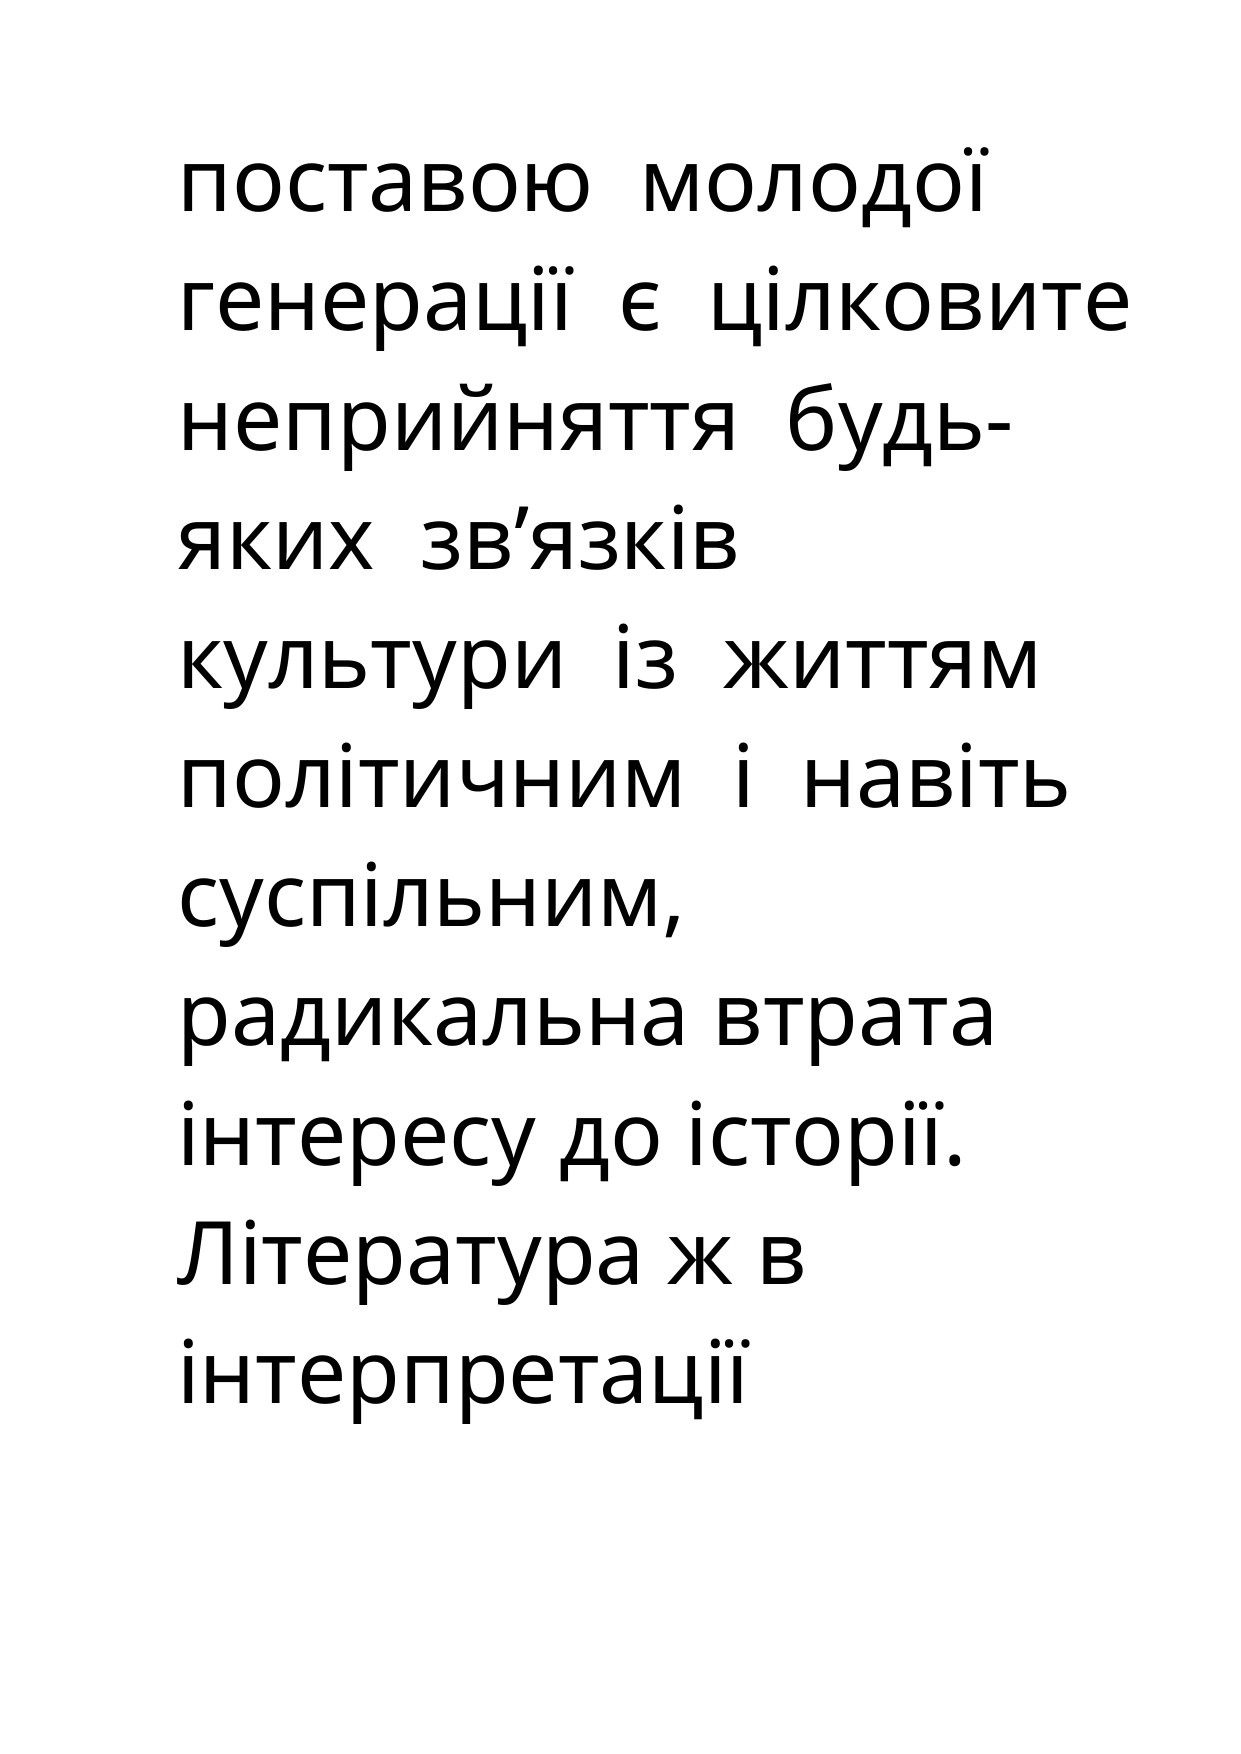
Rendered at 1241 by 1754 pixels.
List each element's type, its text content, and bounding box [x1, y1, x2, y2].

text суспільним, радикальна втрата інтересу до історії. Література ж в інтерпретації [177, 833, 1152, 1429]
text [177, 118, 1152, 356]
text неприйняття будь-яких зв’язків культури із життям політичним і навіть [177, 356, 1152, 833]
